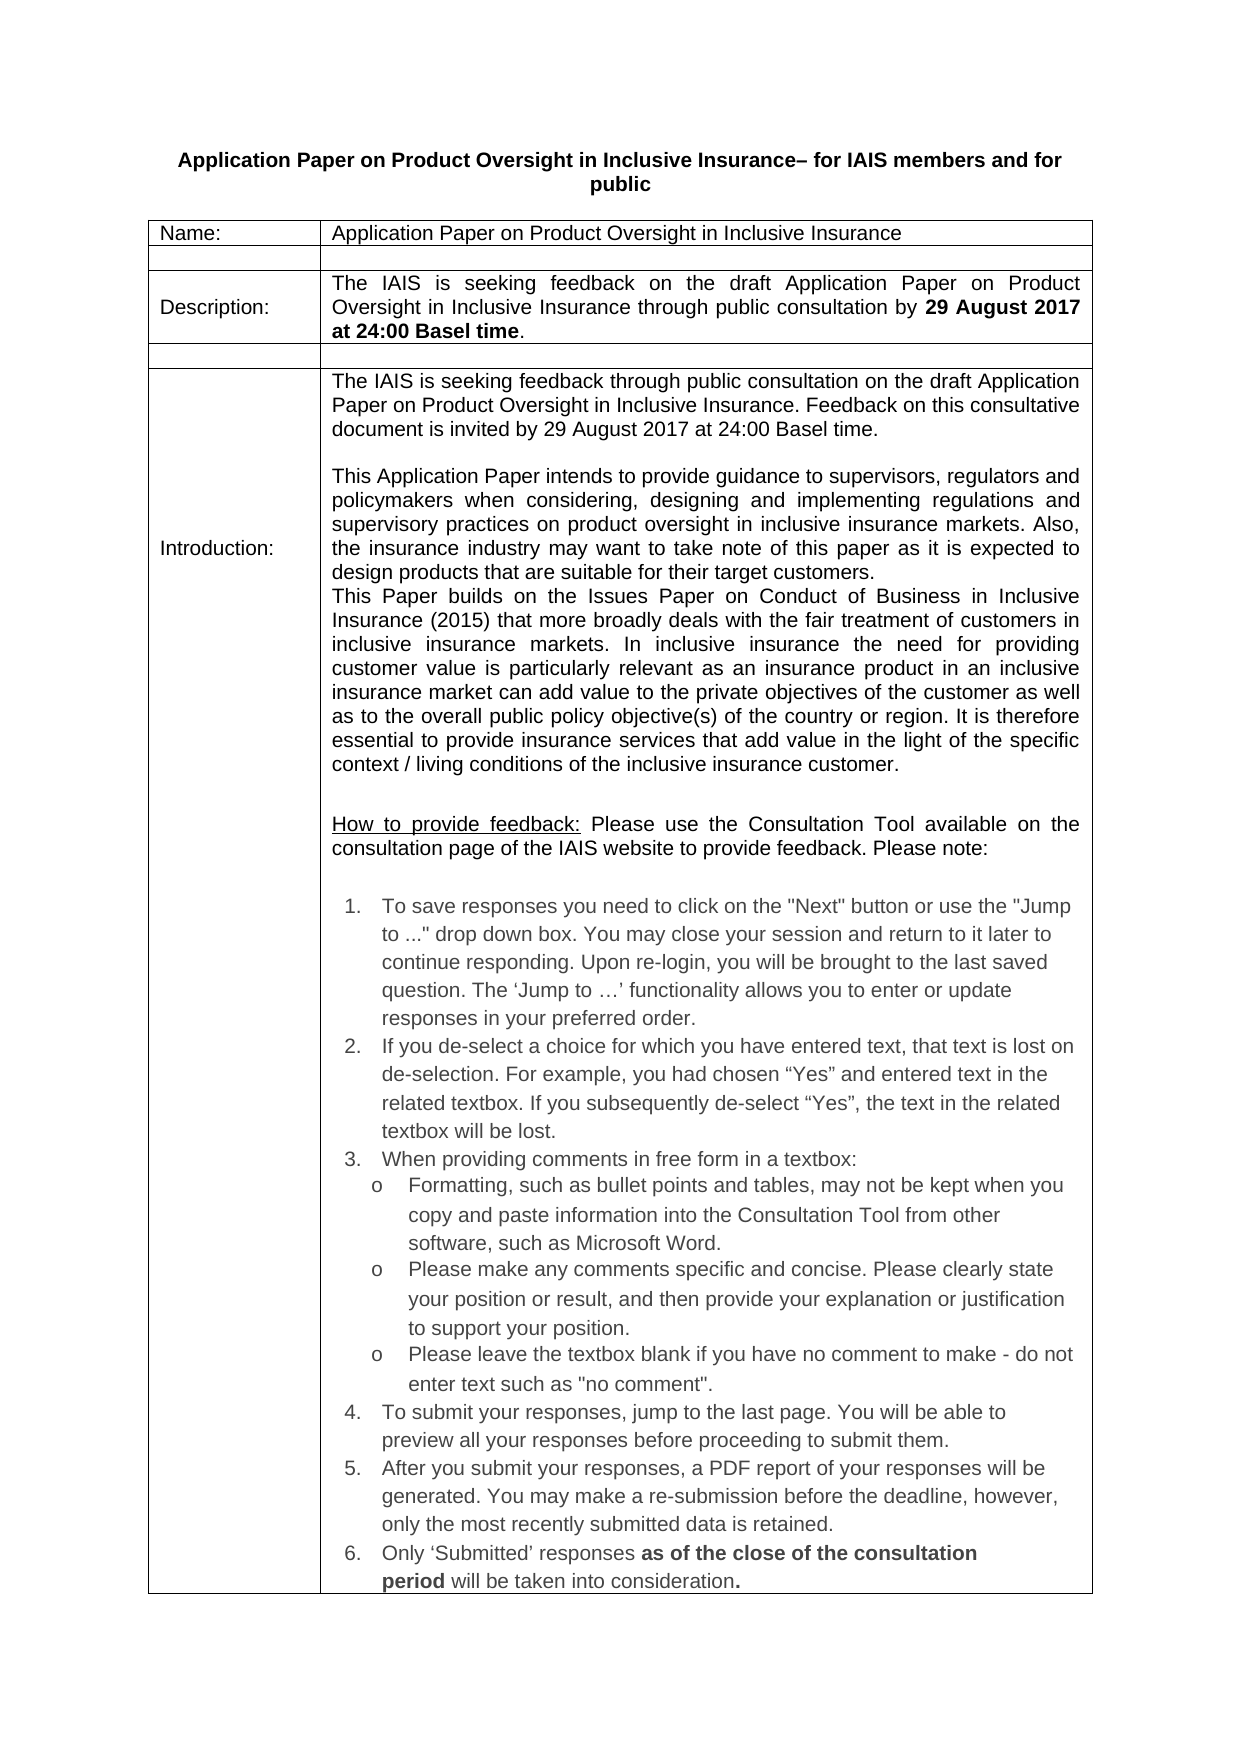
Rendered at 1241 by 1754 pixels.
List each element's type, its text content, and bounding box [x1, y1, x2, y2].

table_cell [321, 246, 1092, 269]
table_cell Description: [149, 271, 320, 342]
table_cell [149, 246, 320, 269]
table_cell Introduction: [149, 369, 320, 1592]
table_cell [321, 344, 1092, 367]
text Application Paper on Product Oversight in Inclusive Insurance– for IAIS members and for public [148, 148, 1092, 196]
table_header Name: [149, 221, 320, 244]
table_cell The IAIS is seeking feedback on the draft Application Paper on Product Oversight in Inclusive Insurance through public consultation by 29 August 2017 at 24:00 Basel time. [321, 271, 1092, 342]
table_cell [321, 369, 1092, 1592]
table_header Application Paper on Product Oversight in Inclusive Insurance [321, 221, 1092, 244]
table_cell [149, 344, 320, 367]
